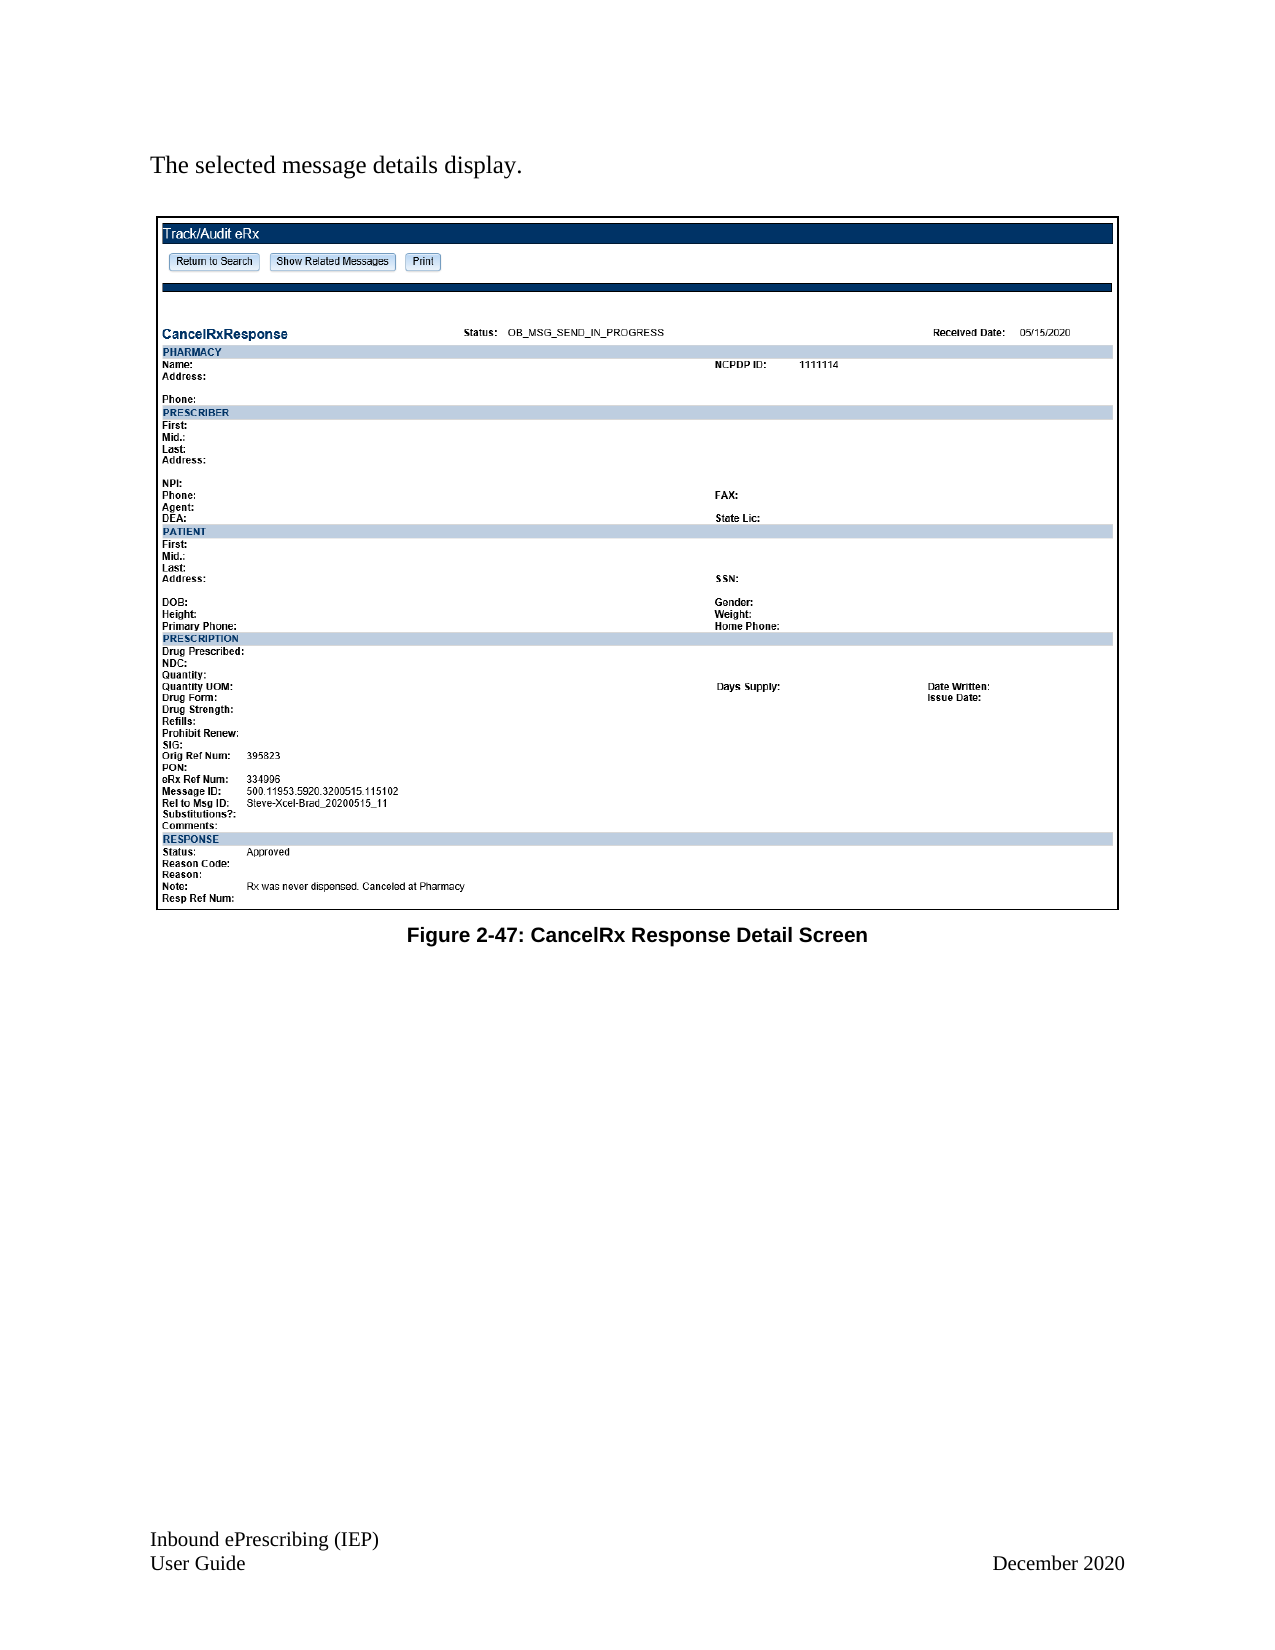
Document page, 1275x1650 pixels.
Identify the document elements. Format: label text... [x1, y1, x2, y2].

picture [158, 218, 1117, 909]
text The selected message details display. [150, 150, 1125, 179]
